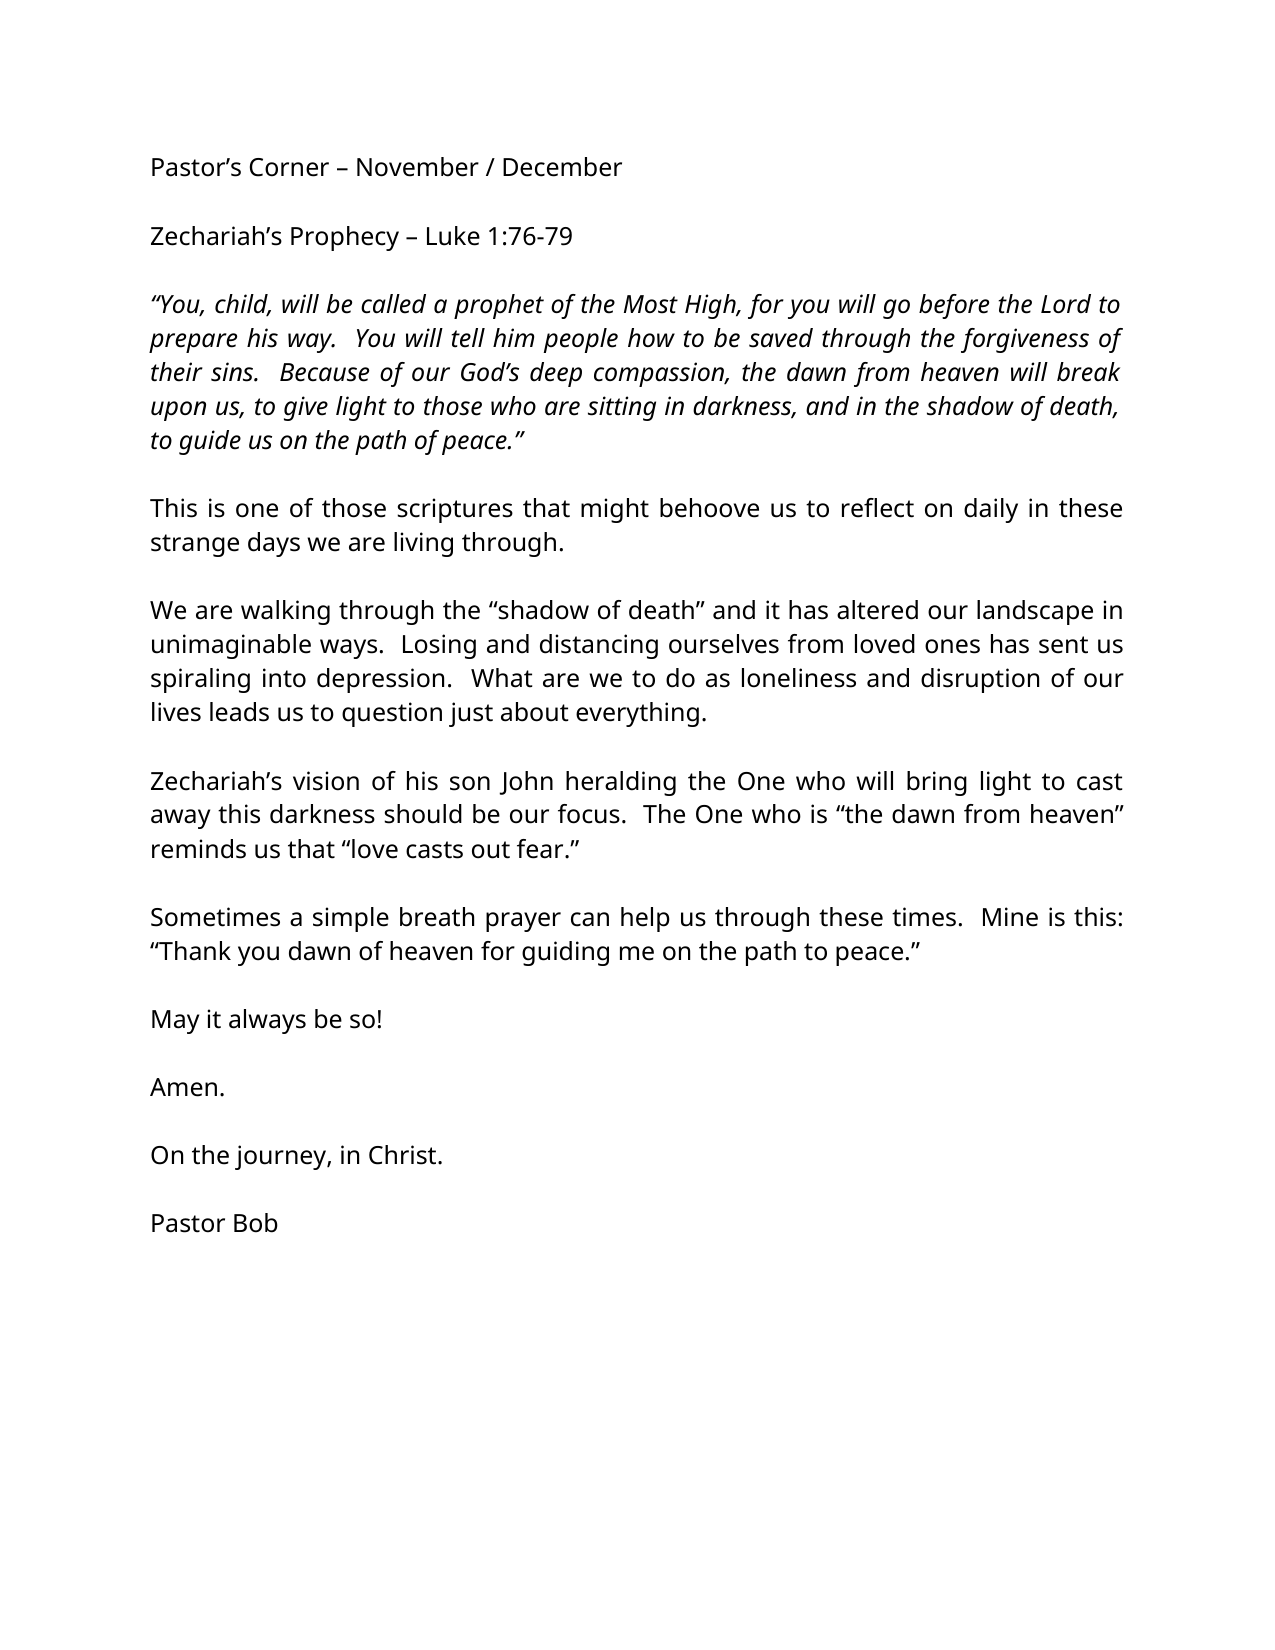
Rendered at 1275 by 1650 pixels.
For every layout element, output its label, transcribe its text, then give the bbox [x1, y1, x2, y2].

text Zechariah’s Prophecy – Luke 1:76-79 [150, 218, 1125, 252]
text Pastor’s Corner – November / December [150, 150, 1125, 184]
text “You, child, will be called a prophet of the Most High, for you will go before the Lord to prepare his way. You will tell him people how to be saved through the forgiveness of their sins. Because of our God’s deep compassion, the dawn from heaven will break upon us, to give light to those who are sitting in darkness, and in the shadow of death, to guide us on the path of peace.” [150, 286, 1125, 457]
text Amen. [150, 1070, 1125, 1104]
text Zechariah’s vision of his son John heralding the One who will bring light to cast away this darkness should be our focus. The One who is “the dawn from heaven” reminds us that “love casts out fear.” [150, 763, 1125, 865]
text Sometimes a simple breath prayer can help us through these times. Mine is this: “Thank you dawn of heaven for guiding me on the path to peace.” [150, 899, 1125, 967]
text Pastor Bob [150, 1206, 1125, 1240]
text May it always be so! [150, 1002, 1125, 1036]
text This is one of those scriptures that might behoove us to reflect on daily in these strange days we are living through. [150, 491, 1125, 559]
text We are walking through the “shadow of death” and it has altered our landscape in unimaginable ways. Losing and distancing ourselves from loved ones has sent us spiraling into depression. What are we to do as loneliness and disruption of our lives leads us to question just about everything. [150, 593, 1125, 729]
text On the journey, in Christ. [150, 1138, 1125, 1172]
